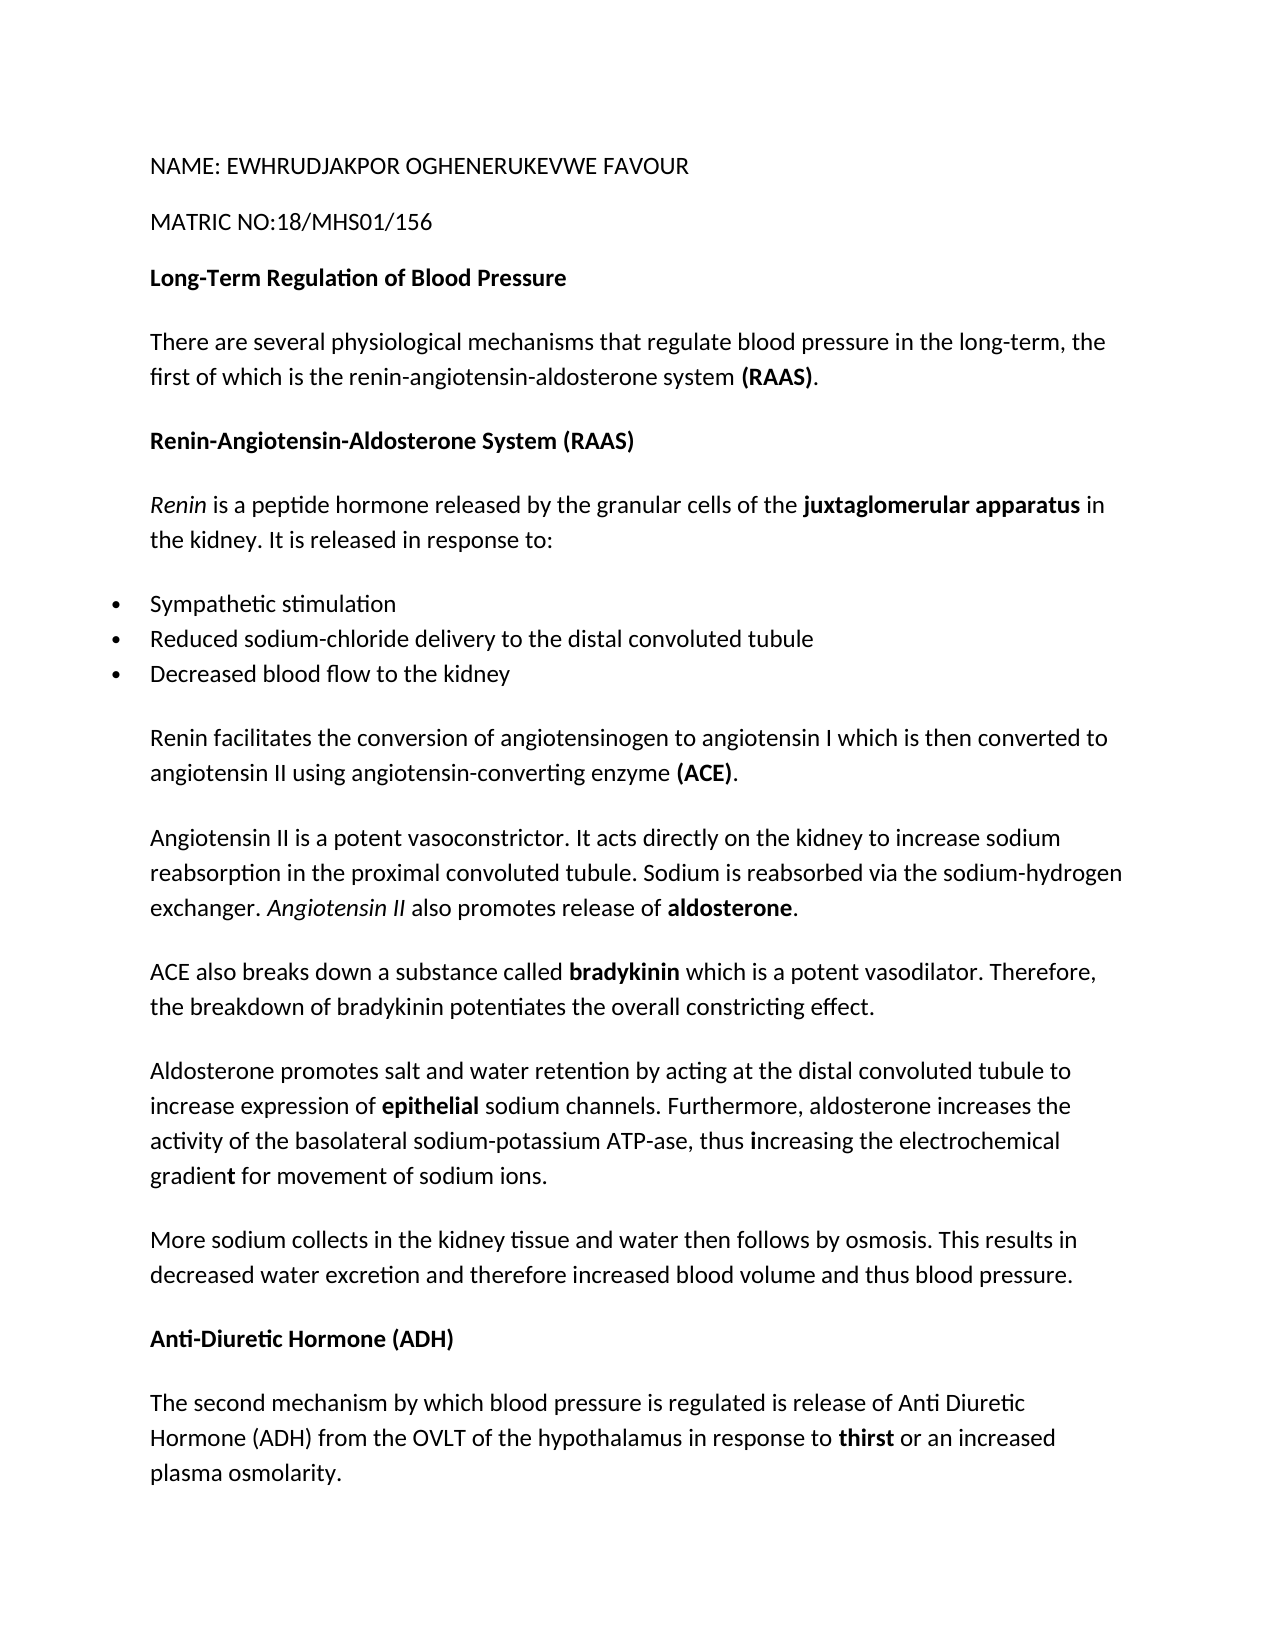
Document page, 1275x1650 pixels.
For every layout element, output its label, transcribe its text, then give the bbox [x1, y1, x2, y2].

text ACE also breaks down a substance called bradykinin which is a potent vasodilator. Therefore, the breakdown of bradykinin potentiates the overall constricting effect. [150, 956, 1125, 1021]
text Angiotensin II is a potent vasoconstrictor. It acts directly on the kidney to increase sodium reabsorption in the proximal convoluted tubule. Sodium is reabsorbed via the sodium-hydrogen exchanger. Angiotensin II also promotes release of aldosterone. [150, 822, 1125, 922]
text Renin facilitates the conversion of angiotensinogen to angiotensin I which is then converted to angiotensin II using angiotensin-converting enzyme (ACE). [150, 722, 1125, 788]
list Sympathetic stimulation [112, 588, 1125, 619]
text Long-Term Regulation of Blood Pressure [150, 262, 1125, 292]
text Renin-Angiotensin-Aldosterone System (RAAS) [150, 425, 1125, 456]
list Decreased blood flow to the kidney [112, 658, 1125, 689]
text Aldosterone promotes salt and water retention by acting at the distal convoluted tubule to increase expression of epithelial sodium channels. Furthermore, aldosterone increases the activity of the basolateral sodium-potassium ATP-ase, thus increasing the electrochemical gradient for movement of sodium ions. [150, 1055, 1125, 1191]
list Reduced sodium-chloride delivery to the distal convoluted tubule [112, 623, 1125, 654]
text There are several physiological mechanisms that regulate blood pressure in the long-term, the first of which is the renin-angiotensin-aldosterone system (RAAS). [150, 326, 1125, 391]
text MATRIC NO:18/MHS01/156 [150, 206, 1125, 236]
text NAME: EWHRUDJAKPOR OGHENERUKEVWE FAVOUR [150, 150, 1125, 181]
text More sodium collects in the kidney tissue and water then follows by osmosis. This results in decreased water excretion and therefore increased blood volume and thus blood pressure. [150, 1224, 1125, 1290]
text The second mechanism by which blood pressure is regulated is release of Anti Diuretic Hormone (ADH) from the OVLT of the hypothalamus in response to thirst or an increased plasma osmolarity. [150, 1387, 1125, 1488]
text Renin is a peptide hormone released by the granular cells of the juxtaglomerular apparatus in the kidney. It is released in response to: [150, 489, 1125, 555]
text Anti-Diuretic Hormone (ADH) [150, 1323, 1125, 1354]
